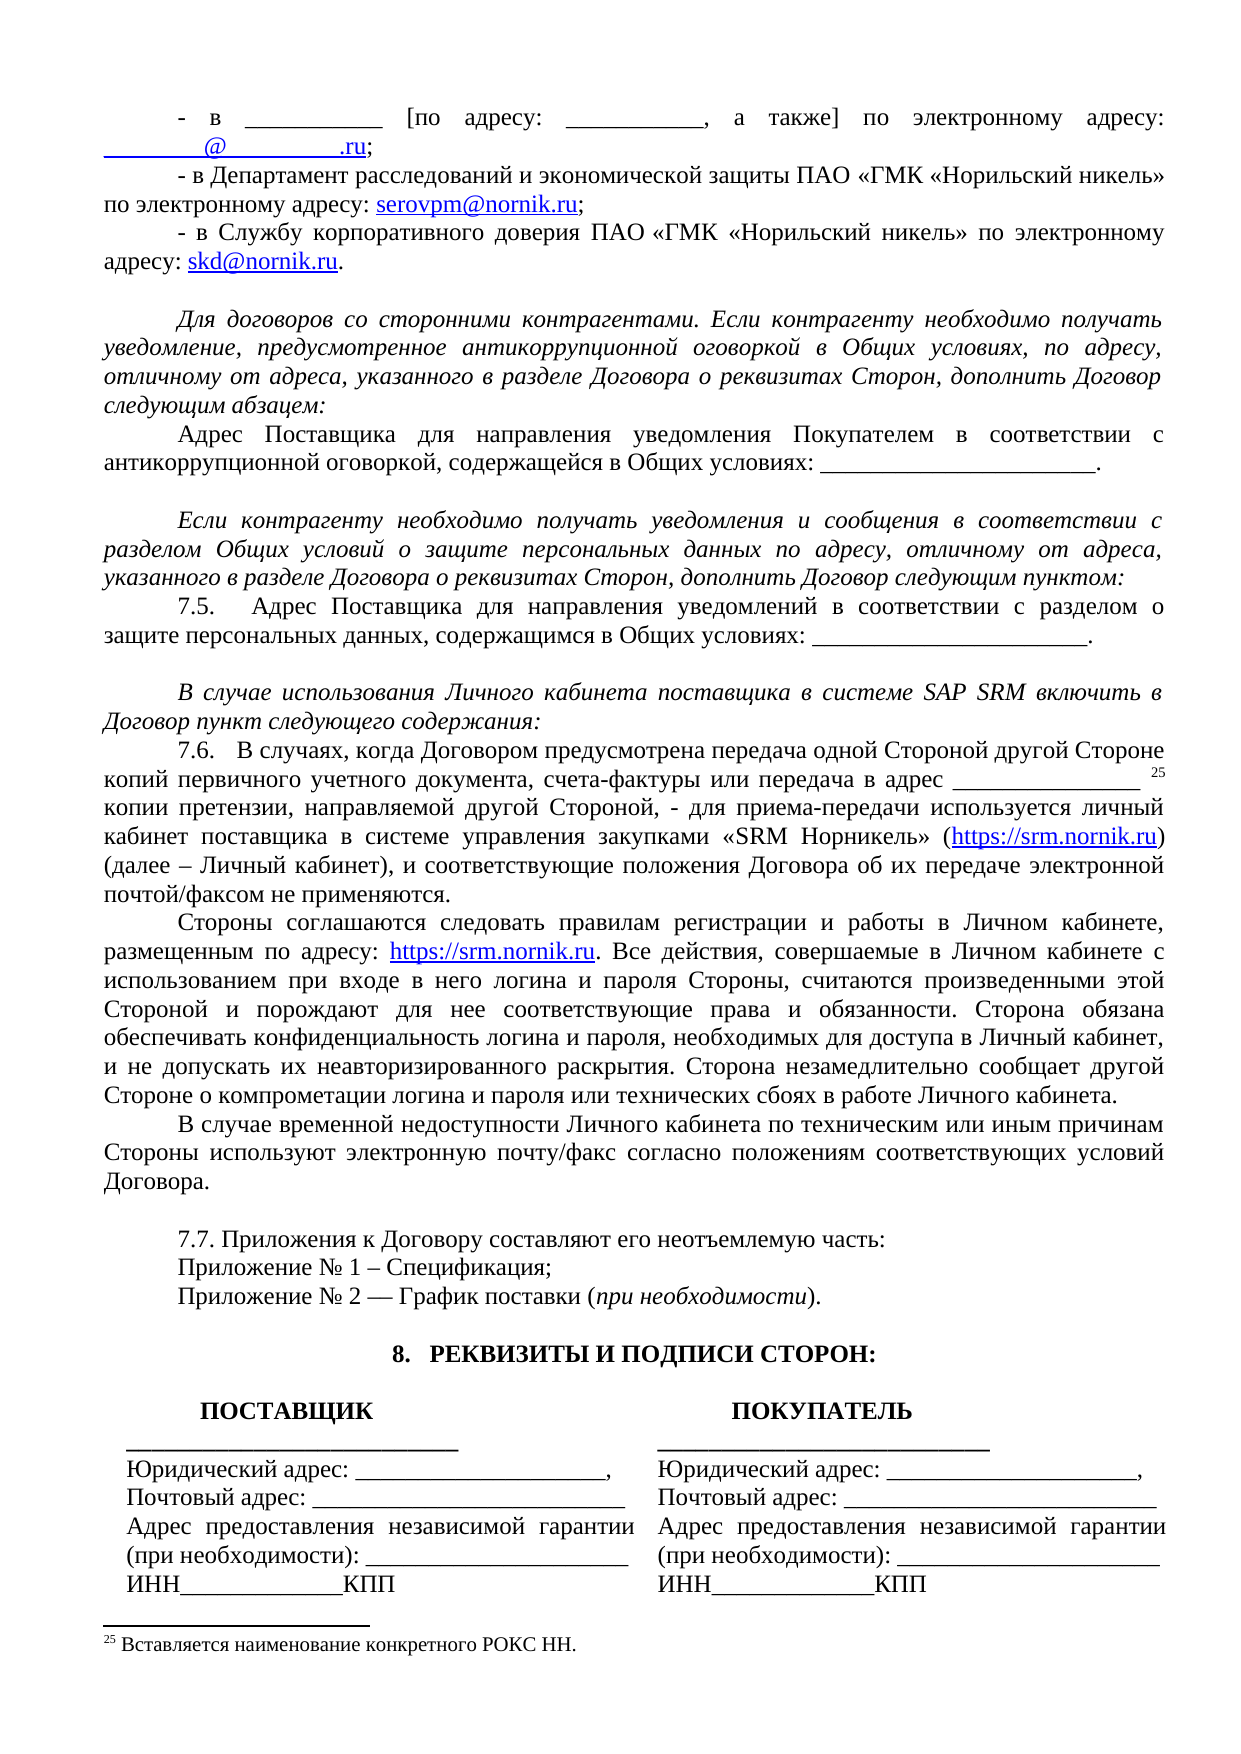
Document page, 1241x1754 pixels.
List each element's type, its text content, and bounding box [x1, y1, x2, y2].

text Приложение № 2 –– График поставки (при необходимости). [103, 1281, 1165, 1310]
text Стороны соглашаются следовать правилам регистрации и работы в Личном кабинете, размещенным по адресу: https://srm.nornik.ru. Все действия, совершаемые в Личном кабинете с использованием при входе в него логина и пароля Стороны, считаются произведенными этой Стороной и порождают для нее соответствующие права и обязанности. Сторона обязана обеспечивать конфиденциальность логина и пароля, необходимых для доступа в Личный кабинет, и не допускать их неавторизированного раскрытия. Сторона незамедлительно сообщает другой Стороне о компрометации логина и пароля или технических сбоях в работе Личного кабинета. [103, 907, 1165, 1109]
list Адрес Поставщика для направления уведомлений в соответствии с разделом о защите персональных данных, содержащимся в Общих условиях: ______________________. [103, 591, 1165, 649]
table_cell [115, 1454, 646, 1597]
text Для договоров со сторонними контрагентами. Если контрагенту необходимо получать уведомление, предусмотренное антикоррупционной оговоркой в Общих условиях, по адресу, отличному от адреса, указанного в разделе Договора о реквизитах Сторон, дополнить Договор следующим абзацем: [103, 304, 1165, 419]
list РЕКВИЗИТЫ И ПОДПИСИ СТОРОН: [103, 1339, 1165, 1367]
text 7.7. Приложения к Договору составляют его неотъемлемую часть: [103, 1224, 1165, 1252]
text В случае временной недоступности Личного кабинета по техническим или иным причинам Стороны используют электронную почту/факс согласно положениям соответствующих условий Договора. [103, 1109, 1165, 1195]
table_header ПОКУПАТЕЛЬ [646, 1396, 1178, 1425]
text - в ___________ [по адресу: ___________, а также] по электронному адресу: ________@_________.ru; [103, 102, 1165, 160]
text В случае использования Личного кабинета поставщика в системе SAP SRM включить в Договор пункт следующего содержания: [103, 677, 1165, 735]
text Приложение № 1 – Спецификация; [103, 1252, 1165, 1281]
table_cell __________________________ [646, 1425, 1178, 1454]
table_header ПОСТАВЩИК [115, 1396, 646, 1425]
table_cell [646, 1454, 1178, 1597]
text - в Департамент расследований и экономической защиты ПАО «ГМК «Норильский никель» по электронному адресу: serovpm@nornik.ru; [103, 160, 1165, 217]
text Адрес Поставщика для направления уведомления Покупателем в соответствии с антикоррупционной оговоркой, содержащейся в Общих условиях: ______________________. [103, 419, 1165, 476]
table_cell __________________________ [115, 1425, 646, 1454]
list В случаях, когда Договором предусмотрена передача одной Стороной другой Стороне копий первичного учетного документа, счета-фактуры или передача в адрес _______________ копии претензии, направляемой другой Стороной, - для приема-передачи используется личный кабинет поставщика в системе управления закупками «SRM Норникель» (https://srm.nornik.ru) (далее – Личный кабинет), и соответствующие положения Договора об их передаче электронной почтой/факсом не применяются. [103, 735, 1165, 907]
text - в Службу корпоративного доверия ПАО «ГМК «Норильский никель» по электронному адресу: skd@nornik.ru. [103, 217, 1165, 275]
text Если контрагенту необходимо получать уведомления и сообщения в соответствии с разделом Общих условий о защите персональных данных по адресу, отличному от адреса, указанного в разделе Договора о реквизитах Сторон, дополнить Договор следующим пунктом: [103, 505, 1165, 591]
